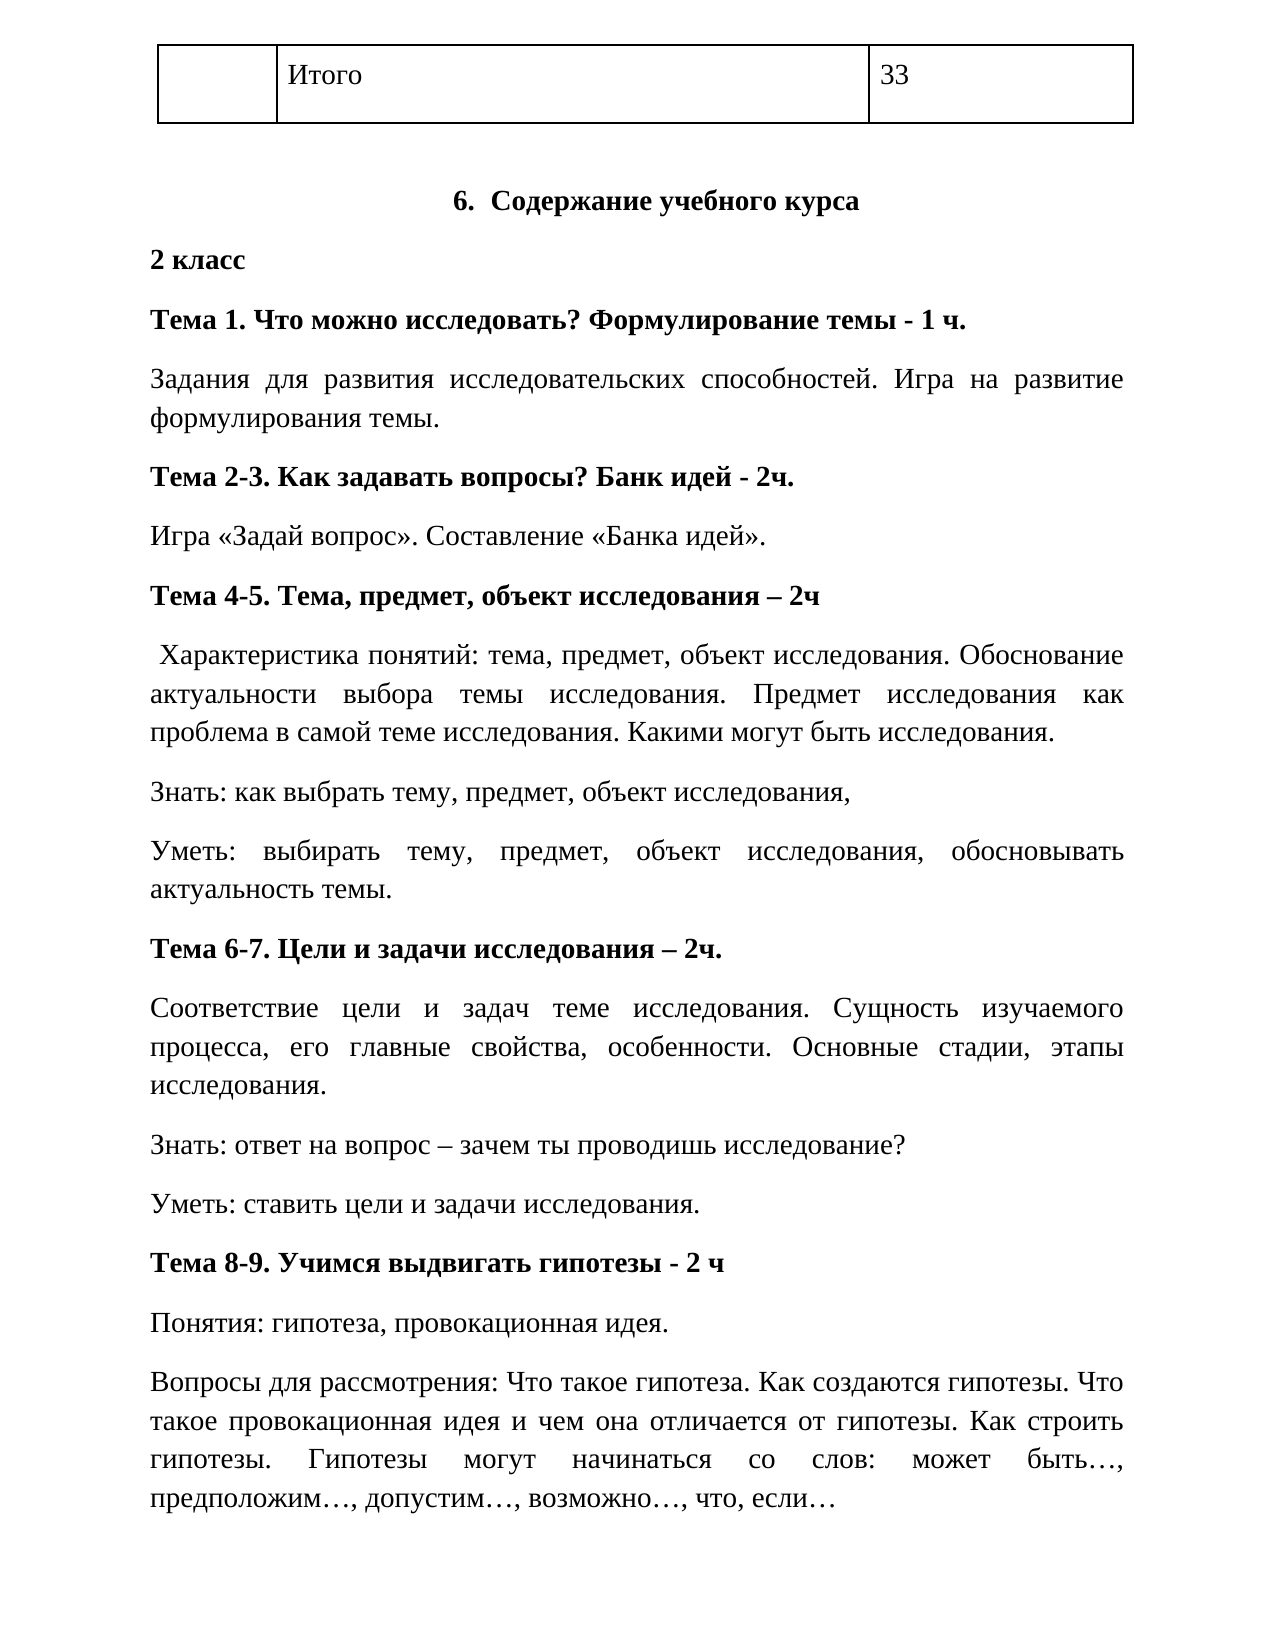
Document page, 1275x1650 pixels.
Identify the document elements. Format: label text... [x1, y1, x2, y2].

list Содержание учебного курса [187, 183, 1125, 217]
text Игра «Задай вопрос». Составление «Банка идей». [150, 518, 1125, 552]
table_cell Итого [278, 46, 868, 122]
text Характеристика понятий: тема, предмет, объект исследования. Обоснование актуальности выбора темы исследования. Предмет исследования как проблема в самой теме исследования. Какими могут быть исследования. [150, 637, 1125, 748]
text Тема 4-5. Тема, предмет, объект исследования – 2ч [150, 578, 1125, 611]
table_cell 33 [870, 46, 1132, 122]
text Знать: ответ на вопрос – зачем ты проводишь исследование? [150, 1127, 1125, 1160]
text Уметь: выбирать тему, предмет, объект исследования, обосновывать актуальность темы. [150, 833, 1125, 905]
text Тема 6-7. Цели и задачи исследования – 2ч. [150, 931, 1125, 964]
text Понятия: гипотеза, провокационная идея. [150, 1305, 1125, 1338]
text 2 класс [150, 242, 1125, 276]
text Тема 1. Что можно исследовать? Формулирование темы - 1 ч. [150, 302, 1125, 335]
table_cell [159, 46, 276, 122]
text Задания для развития исследовательских способностей. Игра на развитие формулирования темы. [150, 361, 1125, 433]
text Вопросы для рассмотрения: Что такое гипотеза. Как создаются гипотезы. Что такое провокационная идея и чем она отличается от гипотезы. Как строить гипотезы. Гипотезы могут начинаться со слов: может быть…, предположим…, допустим…, возможно…, что, если… [150, 1364, 1125, 1513]
text Тема 2-3. Как задавать вопросы? Банк идей - 2ч. [150, 459, 1125, 493]
text Уметь: ставить цели и задачи исследования. [150, 1186, 1125, 1220]
text Знать: как выбрать тему, предмет, объект исследования, [150, 774, 1125, 807]
text Соответствие цели и задач теме исследования. Сущность изучаемого процесса, его главные свойства, особенности. Основные стадии, этапы исследования. [150, 990, 1125, 1101]
text Тема 8-9. Учимся выдвигать гипотезы - 2 ч [150, 1246, 1125, 1279]
